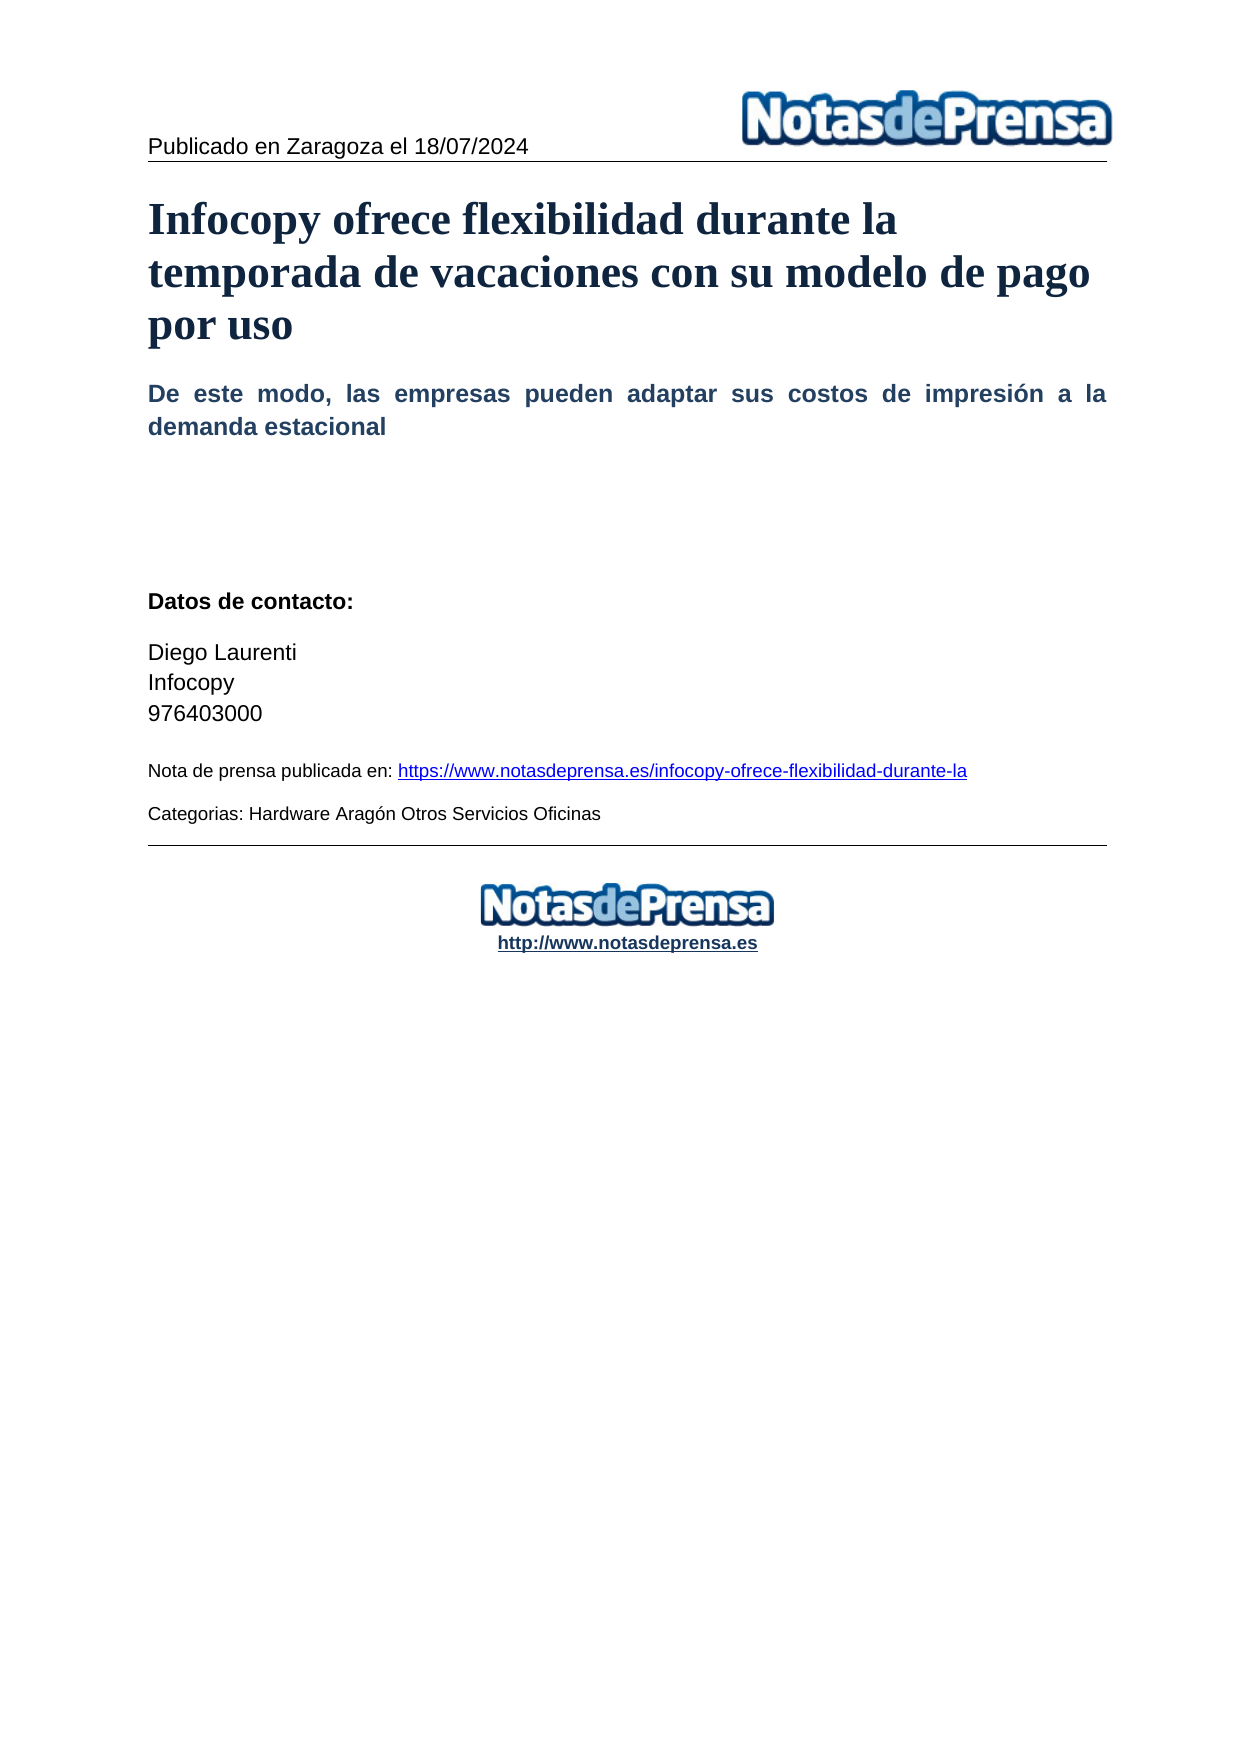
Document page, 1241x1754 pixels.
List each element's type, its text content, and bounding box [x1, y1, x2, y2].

subtitle De este modo, las empresas pueden adaptar sus costos de impresión a la demanda estacional [148, 379, 1107, 441]
picture [480, 882, 775, 928]
text Nota de prensa publicada en: https://www.notasdeprensa.es/infocopy-ofrece-flexibilidad-durante-la [148, 760, 1107, 782]
text 976403000 [148, 699, 1063, 726]
subtitle Infocopy ofrece flexibilidad durante la temporada de vacaciones con su modelo de pago por uso [148, 192, 1107, 350]
text http://www.notasdeprensa.es [148, 932, 1107, 953]
text Publicado en Zaragoza el 18/07/2024 [148, 133, 1107, 161]
text Infocopy [148, 669, 1063, 696]
text Categorias: Hardware Aragón Otros Servicios Oficinas [148, 802, 1107, 824]
text Diego Laurenti [148, 639, 1063, 666]
text Datos de contacto: [148, 588, 1107, 614]
picture [742, 90, 1113, 148]
